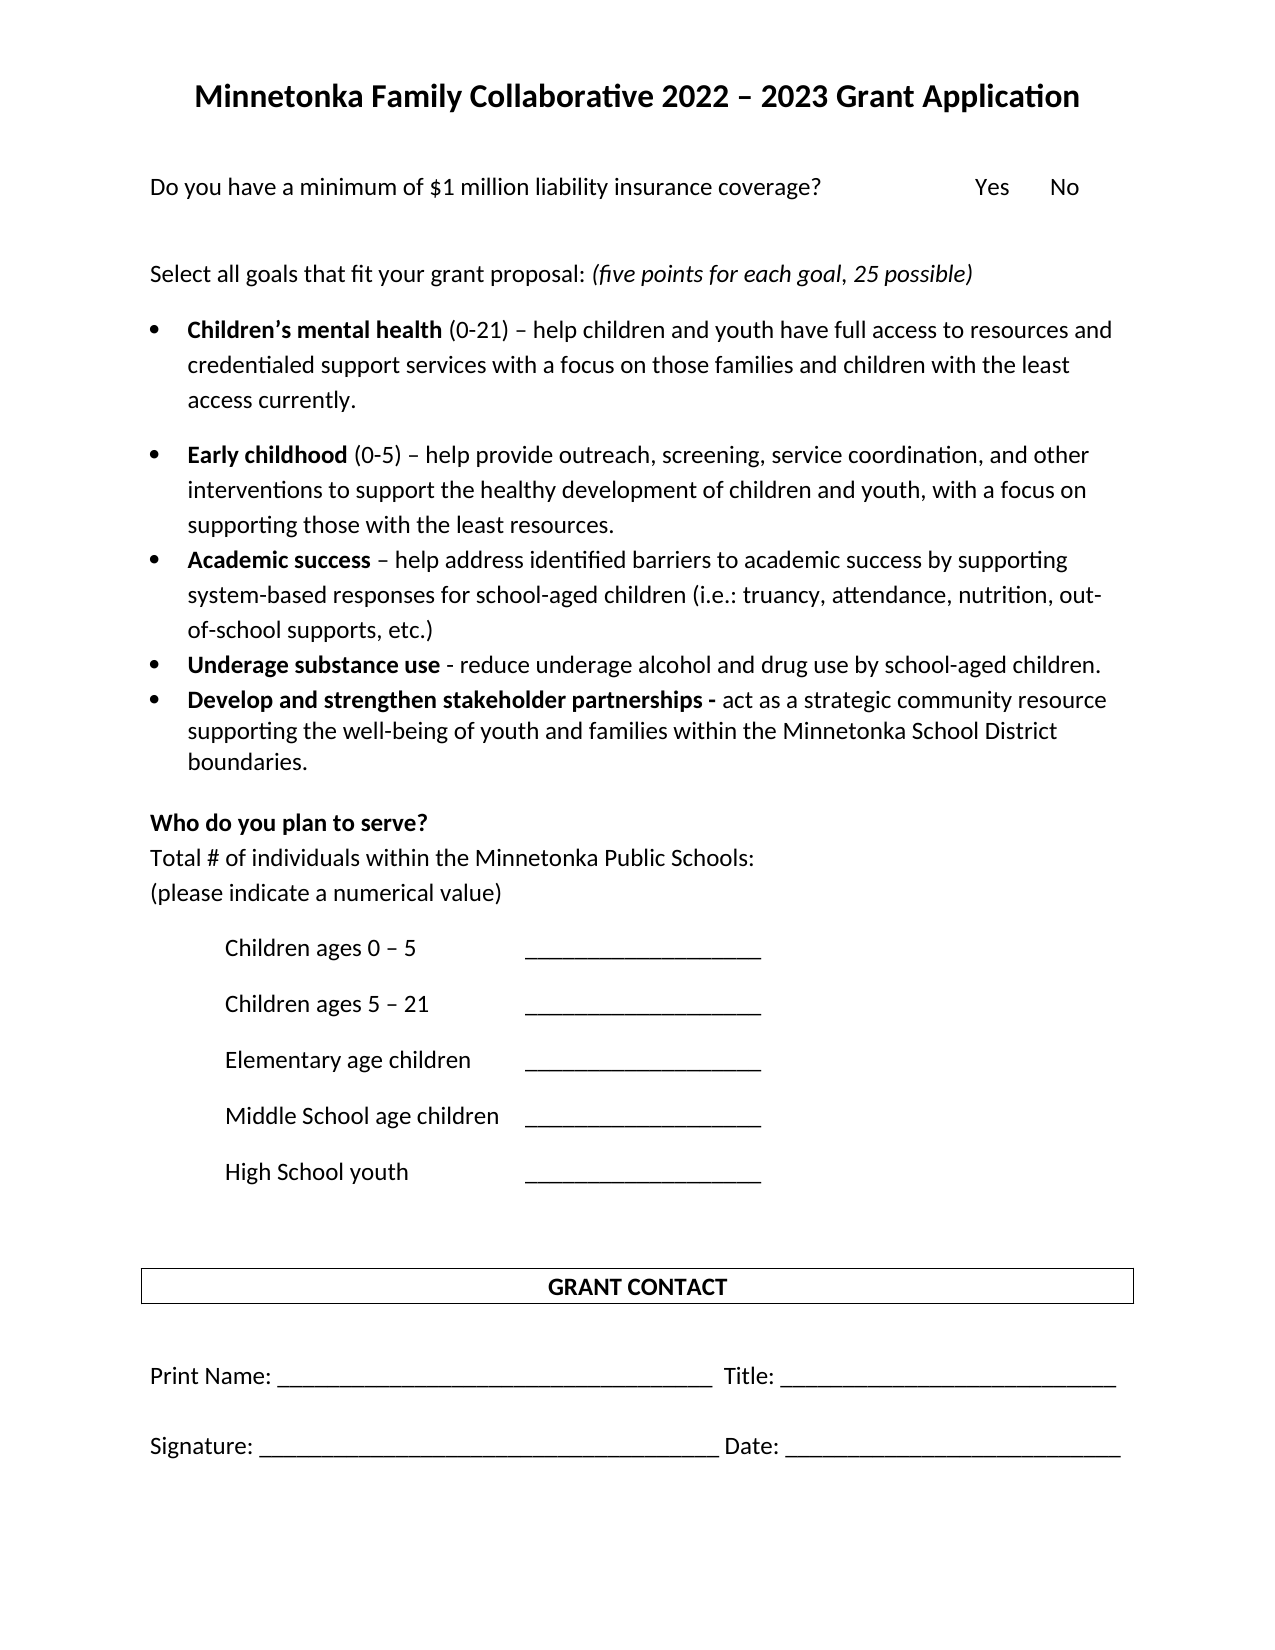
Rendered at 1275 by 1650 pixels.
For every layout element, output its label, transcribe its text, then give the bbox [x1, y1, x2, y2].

text Elementary age children ___________________ [225, 1044, 1125, 1075]
text High School youth ___________________ [225, 1156, 1125, 1186]
text Select all goals that fit your grant proposal: (five points for each goal, 25 possible) [150, 258, 1125, 288]
text Children ages 5 – 21 ___________________ [225, 988, 1125, 1019]
list Children’s mental health (0-21) – help children and youth have full access to resources and credentialed support services with a focus on those families and children with the least access currently. [150, 314, 1125, 414]
list Academic success – help address identified barriers to academic success by supporting system-based responses for school-aged children (i.e.: truancy, attendance, nutrition, out-of-school supports, etc.) [150, 544, 1125, 645]
text Who do you plan to serve? Total # of individuals within the Minnetonka Public Schools: (please indicate a numerical value) [150, 807, 1125, 907]
list Underage substance use - reduce underage alcohol and drug use by school-aged children. [150, 649, 1125, 680]
text GRANT CONTACT [142, 1269, 1133, 1303]
text Middle School age children ___________________ [225, 1100, 1125, 1131]
text Children ages 0 – 5 ___________________ [225, 932, 1125, 963]
text Do you have a minimum of $1 million liability insurance coverage? Yes No [150, 172, 1125, 202]
text Print Name: ___________________________________ Title: ___________________________ Signature: _____________________________________ Date: ___________________________ [150, 1360, 1125, 1461]
list Early childhood (0-5) – help provide outreach, screening, service coordination, and other interventions to support the healthy development of children and youth, with a focus on supporting those with the least resources. [150, 439, 1125, 540]
list Develop and strengthen stakeholder partnerships - act as a strategic community resource supporting the well-being of youth and families within the Minnetonka School District boundaries. [150, 684, 1125, 776]
